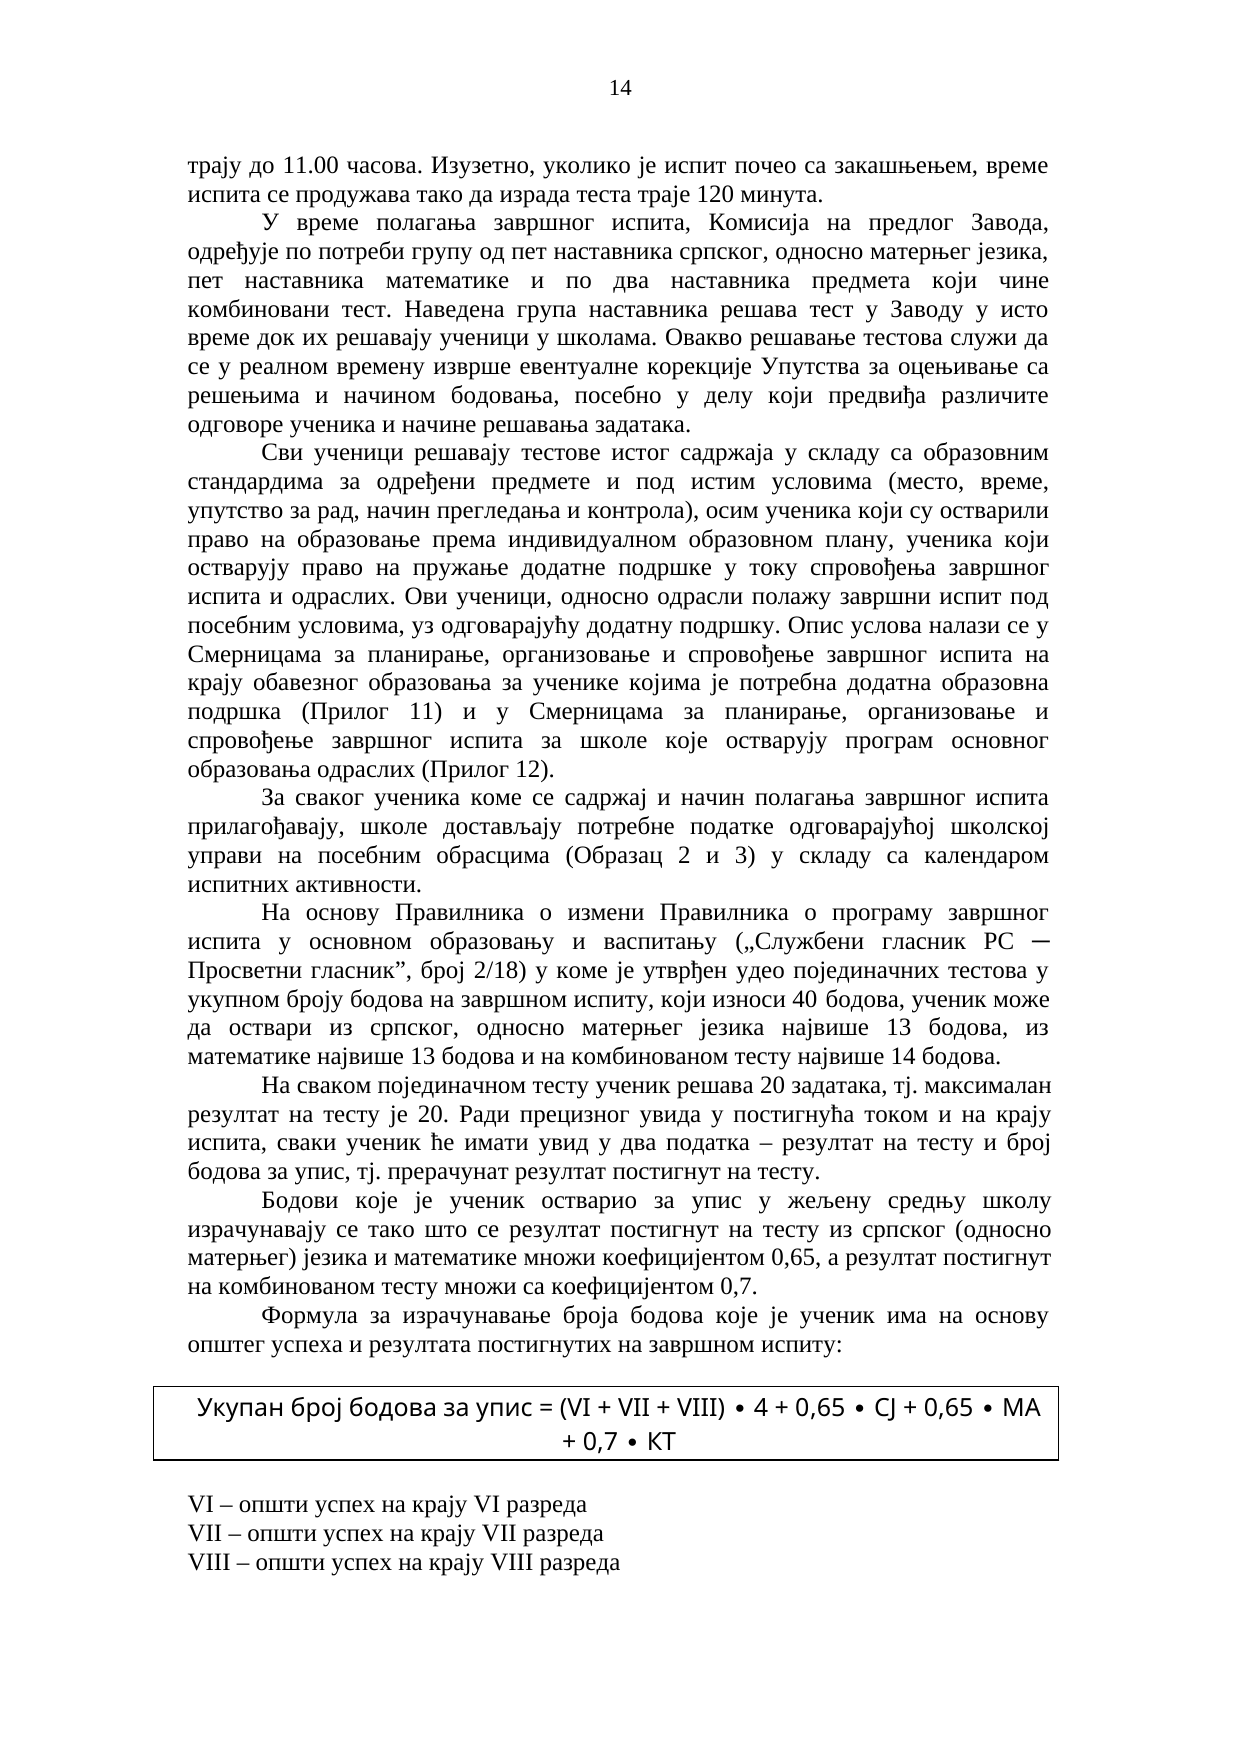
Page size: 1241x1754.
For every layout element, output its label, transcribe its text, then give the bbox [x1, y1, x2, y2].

text Формула за израчунавање броја бодова које је ученик има на основу општег успеха и резултата постигнутих на завршном испиту: [187, 1300, 1050, 1357]
text Сви ученици решавају тестове истог садржаја у складу са образовним стандардима за одређени предмете и под истим условима (место, време, упутство за рад, начин прегледања и контрола), осим ученика који су остварили право на образовање према индивидуалном образовном плану, ученика који остварују право на пружање додатне подршке у току спровођења завршног испита и одраслих. Ови ученици, односно одрасли полажу завршни испит под посебним условима, уз одговарајућу додатну подршку. Опис услова налази се у Смерницама за планирање, организовање и спровођење завршног испита на крају обавезног образовања за ученике којима је потребна додатна образовна подршка (Прилог 11) и у Смерницама за планирање, организовање и спровођење завршног испита за школе које остварују програм основног образовања одраслих (Прилог 12). [187, 437, 1050, 782]
text На сваком појединачном тесту ученик решава 20 задатака, тј. максималан резултат на тесту је 20. Ради прецизног увида у постигнућа током и на крају испита, сваки ученик ће имати увид у два податка – резултат на тесту и број бодова за упис, тј. прерачунат резултат постигнут на тесту. [187, 1070, 1053, 1185]
text VIII – општи успех на крају VIII разреда [187, 1547, 1050, 1576]
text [187, 150, 1050, 207]
text VII – општи успех на крају VII разреда [187, 1518, 1050, 1547]
text VI – општи успех на крају VI разреда [187, 1489, 1050, 1518]
text У време полагања завршног испита, Комисија на предлог Завода, одређује по потреби групу од пет наставника српског, односно матерњег језика, пет наставника математике и по два наставника предмета који чине комбиновани тест. Наведена група наставника решава тест у Заводу у исто време док их решавају ученици у школама. Овакво решавање тестова служи да се у реалном времену изврше евентуалне корекције Упутства за оцењивање са решењима и начином бодовања, посебно у делу који предвиђа различите одговоре ученика и начине решавања задатака. [187, 207, 1050, 437]
text За сваког ученика коме се садржај и начин полагања завршног испита прилагођавају, школе достављају потребне податке одговарајућој школској управи на посебним обрасцима (Образац 2 и 3) у складу са календаром испитних активности. [187, 782, 1050, 897]
text Бодови које је ученик остварио за упис у жељену средњу школу израчунавају се тако што се резултат постигнут на тесту из српског (односно матерњег) језика и математике множи коефицијентом 0,65, а резултат постигнут на комбинованом тесту множи са коефицијентом 0,7. [187, 1185, 1053, 1300]
text На основу Правилника о измени Правилника о програму завршног испита у основном образовању и васпитању („Службени гласник РС ─ Просветни гласник”, број 2/18) у коме је утврђен удео појединачних тестова у укупном броју бодова на завршном испиту, који износи 40 бодова, ученик може да оствари из српског, односно матерњег језика највише 13 бодова, из математике највише 13 бодова и на комбинованом тесту највише 14 бодова. [187, 897, 1050, 1070]
